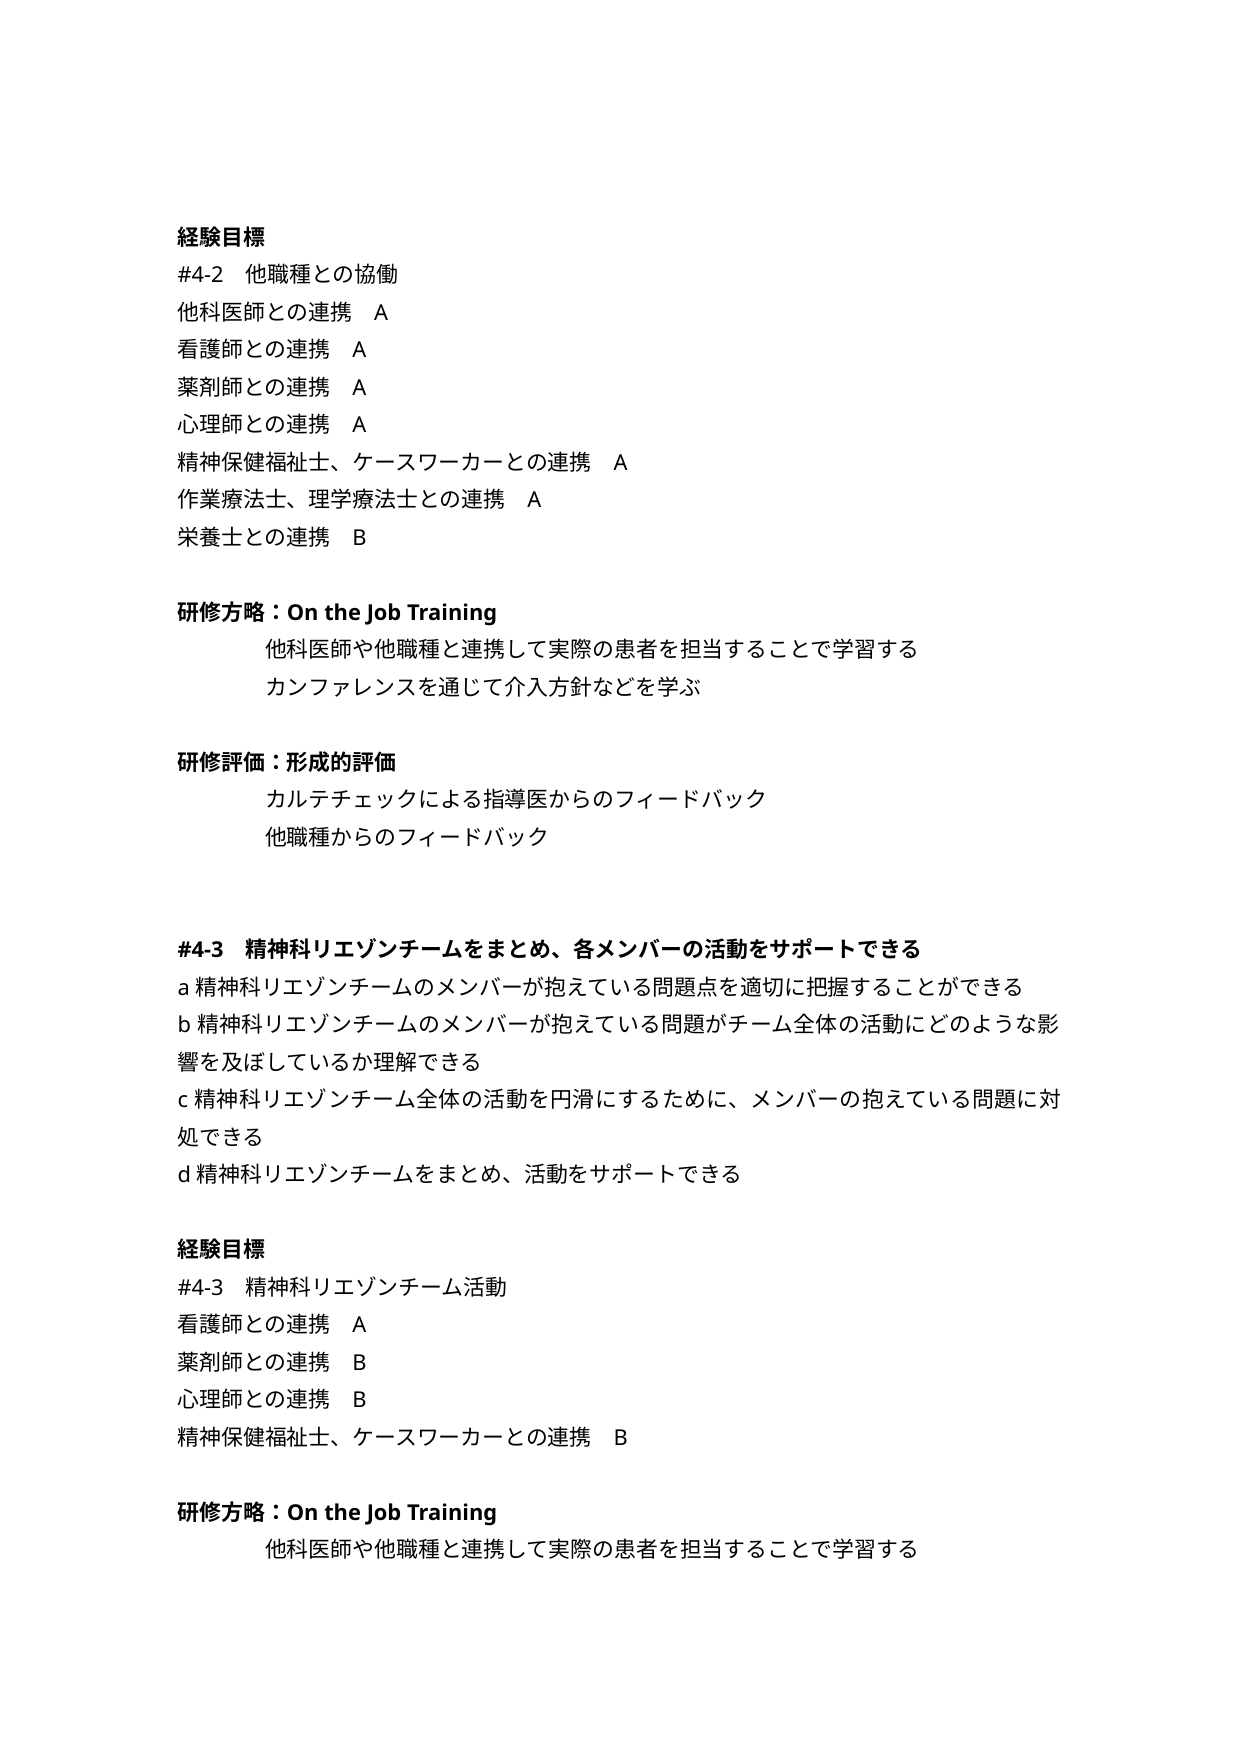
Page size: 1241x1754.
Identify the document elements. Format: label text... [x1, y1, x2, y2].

text 他科医師や他職種と連携して実際の患者を担当することで学習する [177, 629, 1063, 667]
text 経験目標 [177, 1229, 1063, 1267]
text 経験目標 [177, 217, 1063, 254]
text 研修評価：形成的評価 [177, 742, 1063, 779]
text 他職種からのフィードバック [177, 817, 1063, 854]
text 研修方略：On the Job Training [177, 1492, 1063, 1529]
text #4-3 精神科リエゾンチーム活動 [177, 1267, 1063, 1304]
text 研修方略：On the Job Training [177, 592, 1063, 629]
text 他科医師や他職種と連携して実際の患者を担当することで学習する [177, 1529, 1063, 1567]
text 精神保健福祉士、ケースワーカーとの連携 B [177, 1417, 1063, 1454]
text カンファレンスを通じて介入方針などを学ぶ [177, 667, 1063, 704]
text 心理師との連携 B [177, 1379, 1063, 1417]
text 作業療法士、理学療法士との連携 A [177, 479, 1063, 517]
text カルテチェックによる指導医からのフィードバック [177, 779, 1063, 817]
text #4-2 他職種との協働 [177, 254, 1063, 292]
text a 精神科リエゾンチームのメンバーが抱えている問題点を適切に把握することができる [177, 967, 1063, 1004]
text 精神保健福祉士、ケースワーカーとの連携 A [177, 442, 1063, 479]
text d 精神科リエゾンチームをまとめ、活動をサポートできる [177, 1154, 1063, 1192]
text 薬剤師との連携 A [177, 367, 1063, 404]
text 薬剤師との連携 B [177, 1342, 1063, 1379]
text 看護師との連携 A [177, 329, 1063, 367]
text #4-3 精神科リエゾンチームをまとめ、各メンバーの活動をサポートできる [177, 929, 1063, 967]
text 他科医師との連携 A [177, 292, 1063, 329]
text 栄養士との連携 B [177, 517, 1063, 554]
text b 精神科リエゾンチームのメンバーが抱えている問題がチーム全体の活動にどのような影響を及ぼしているか理解できる [177, 1004, 1063, 1079]
text 看護師との連携 A [177, 1304, 1063, 1342]
text c 精神科リエゾンチーム全体の活動を円滑にするために、メンバーの抱えている問題に対処できる [177, 1079, 1063, 1154]
text 心理師との連携 A [177, 404, 1063, 442]
